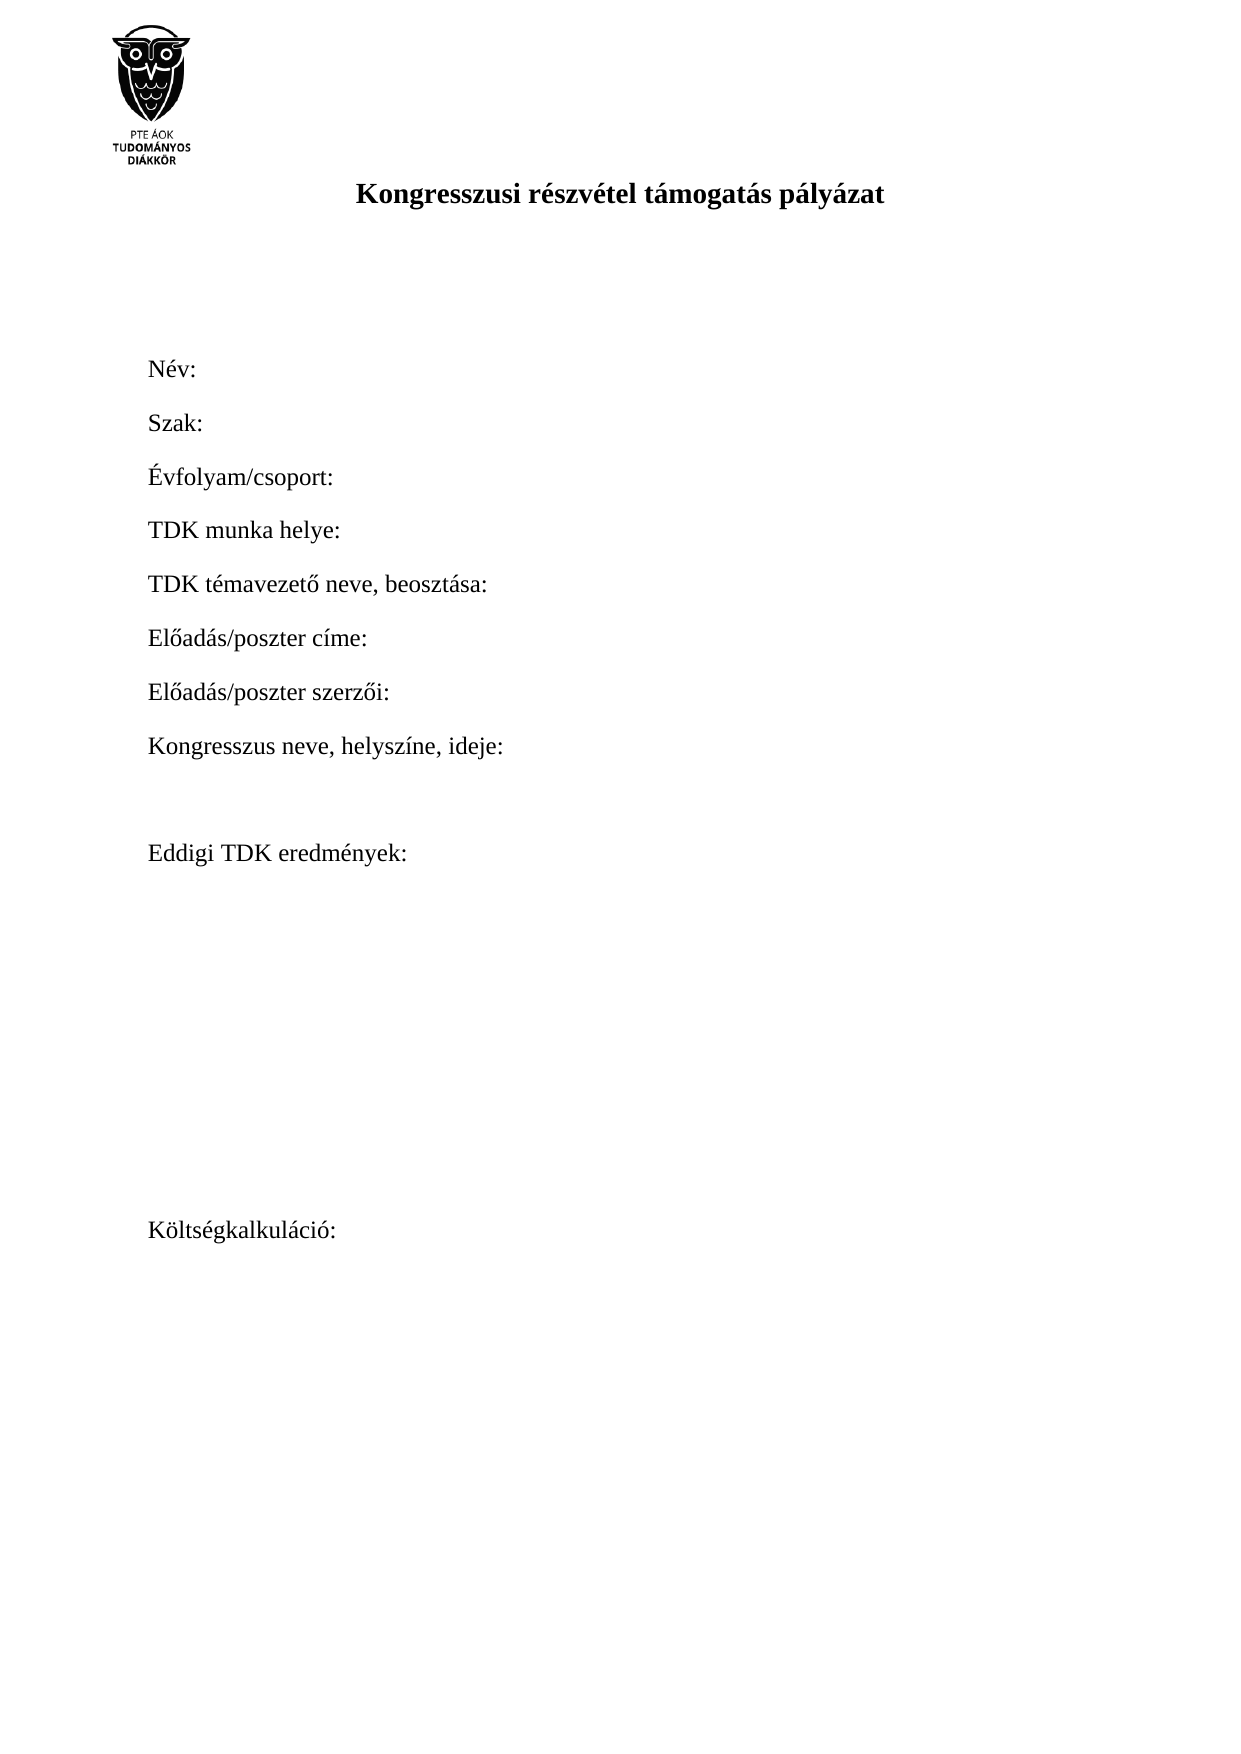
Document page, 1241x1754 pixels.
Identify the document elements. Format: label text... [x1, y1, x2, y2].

text Költségkalkuláció: [148, 1216, 1093, 1244]
text Szak: [148, 408, 1093, 436]
text Évfolyam/csoport: [148, 462, 1093, 490]
text Név: [148, 354, 1093, 383]
text Eddigi TDK eredmények: [148, 838, 1093, 867]
text TDK témavezető neve, beosztása: [148, 569, 1093, 598]
text Kongresszus neve, helyszíne, ideje: [148, 731, 1093, 759]
text Kongresszusi részvétel támogatás pályázat [148, 176, 1093, 209]
text Előadás/poszter szerzői: [148, 677, 1093, 706]
picture [88, 14, 217, 176]
text TDK munka helye: [148, 515, 1093, 544]
text Előadás/poszter címe: [148, 623, 1093, 652]
